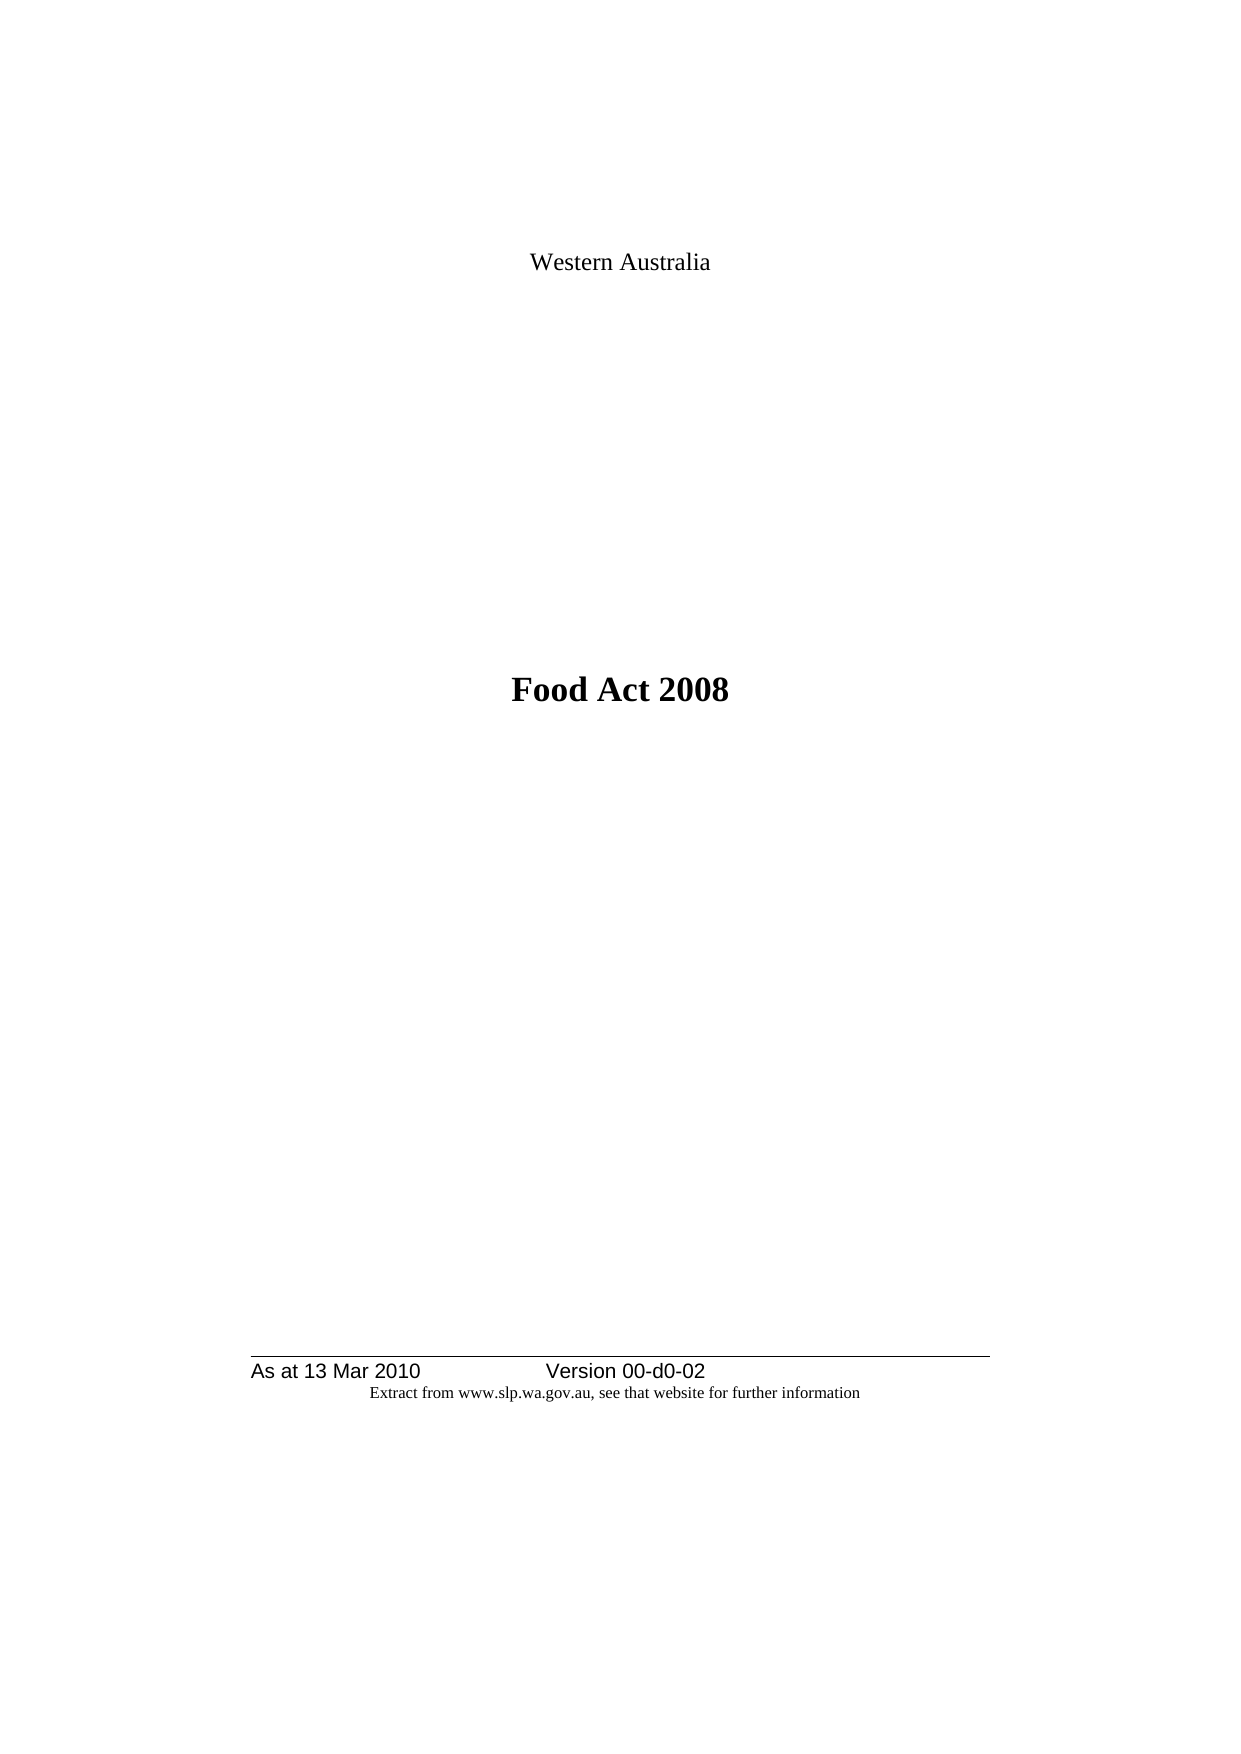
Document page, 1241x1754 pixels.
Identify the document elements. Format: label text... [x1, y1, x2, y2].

text Western Australia [251, 247, 990, 276]
text Food Act 2008 [251, 668, 990, 709]
